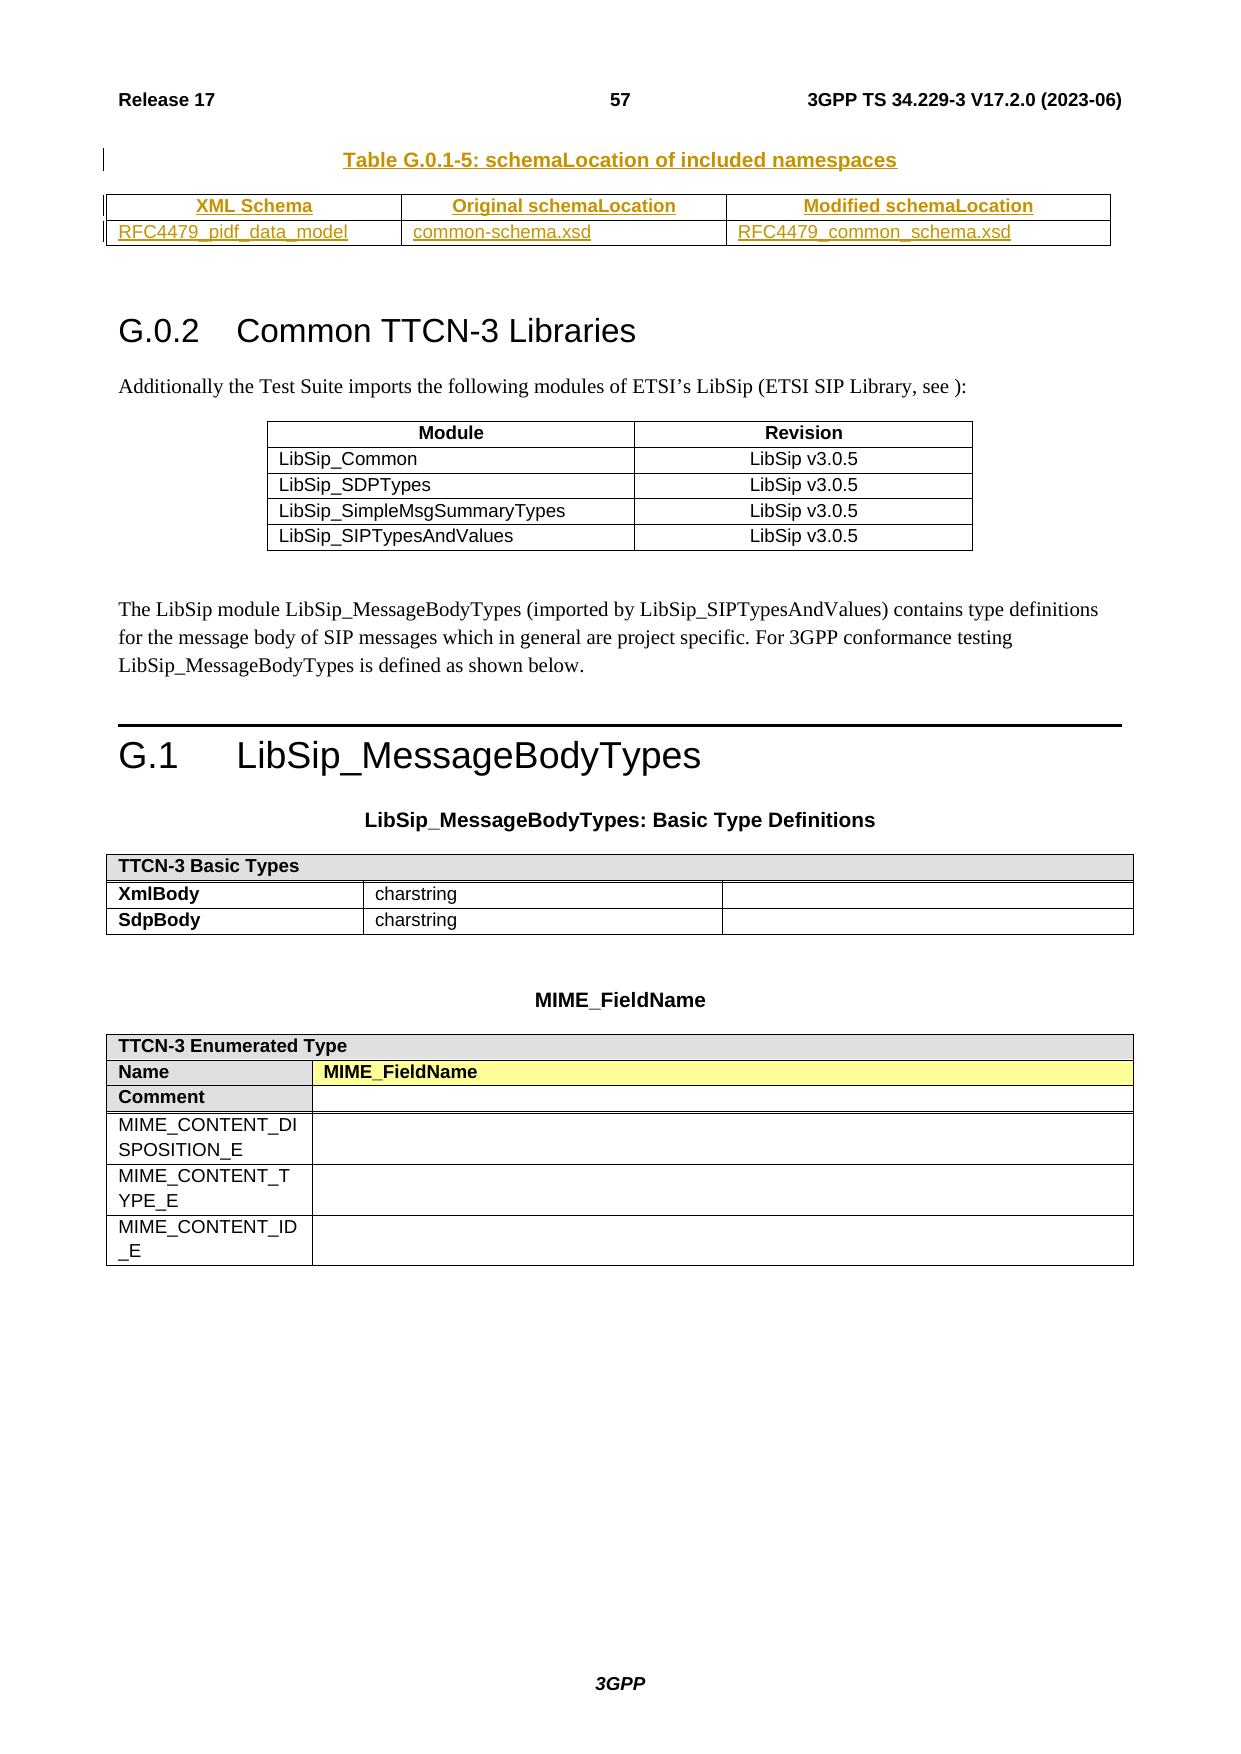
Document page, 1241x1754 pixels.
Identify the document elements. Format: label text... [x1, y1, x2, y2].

table_cell SdpBody [107, 909, 363, 934]
table_cell [107, 221, 401, 245]
subtitle G.0.2 Common TTCN-3 Libraries [118, 312, 1122, 350]
table_cell MIME_CONTENT_DISPOSITION_E [107, 1114, 312, 1164]
table_cell XmlBody [107, 883, 363, 908]
table_cell Name [107, 1061, 312, 1085]
table_header TTCN-3 Enumerated Type [107, 1035, 1133, 1059]
table_header [727, 195, 1110, 219]
text Additionally the Test Suite imports the following modules of ETSI’s LibSip (ETSI SIP Library, see ): [118, 374, 1122, 398]
table_cell MIME_FieldName [313, 1061, 1133, 1085]
table_header [107, 195, 401, 219]
table_cell MIME_CONTENT_ID_E [107, 1216, 312, 1265]
text LibSip_MessageBodyTypes: Basic Type Definitions [118, 808, 1122, 832]
table_cell MIME_CONTENT_TYPE_E [107, 1165, 312, 1214]
table_header Module [268, 422, 634, 447]
subtitle G.1 LibSip_MessageBodyTypes [118, 727, 1122, 776]
text MIME_FieldName [118, 987, 1122, 1011]
table_cell LibSip_Common [268, 448, 634, 472]
table_cell [313, 1086, 1133, 1111]
table_header TTCN-3 Basic Types [107, 855, 1133, 880]
table_cell LibSip v3.0.5 [635, 499, 972, 524]
table_cell charstring [364, 883, 722, 908]
table_cell LibSip v3.0.5 [635, 448, 972, 472]
table_cell LibSip v3.0.5 [635, 474, 972, 498]
table_header Revision [635, 422, 972, 447]
table_cell LibSip v3.0.5 [635, 525, 972, 550]
table_cell LibSip_SIPTypesAndValues [268, 525, 634, 550]
table_cell [313, 1114, 1133, 1164]
table_cell [723, 883, 1133, 908]
table_cell [313, 1165, 1133, 1214]
text The LibSip module LibSip_MessageBodyTypes (imported by LibSip_SIPTypesAndValues) contains type definitions for the message body of SIP messages which in general are project specific. For 3GPP conformance testing LibSip_MessageBodyTypes is defined as shown below. [118, 597, 1122, 677]
table_cell [723, 909, 1133, 934]
table_cell charstring [364, 909, 722, 934]
table_cell LibSip_SimpleMsgSummaryTypes [268, 499, 634, 524]
table_cell [313, 1216, 1133, 1265]
table_cell LibSip_SDPTypes [268, 474, 634, 498]
table_header [402, 195, 726, 219]
table_cell Comment [107, 1086, 312, 1111]
table_cell [727, 221, 1110, 245]
table_cell [402, 221, 726, 245]
